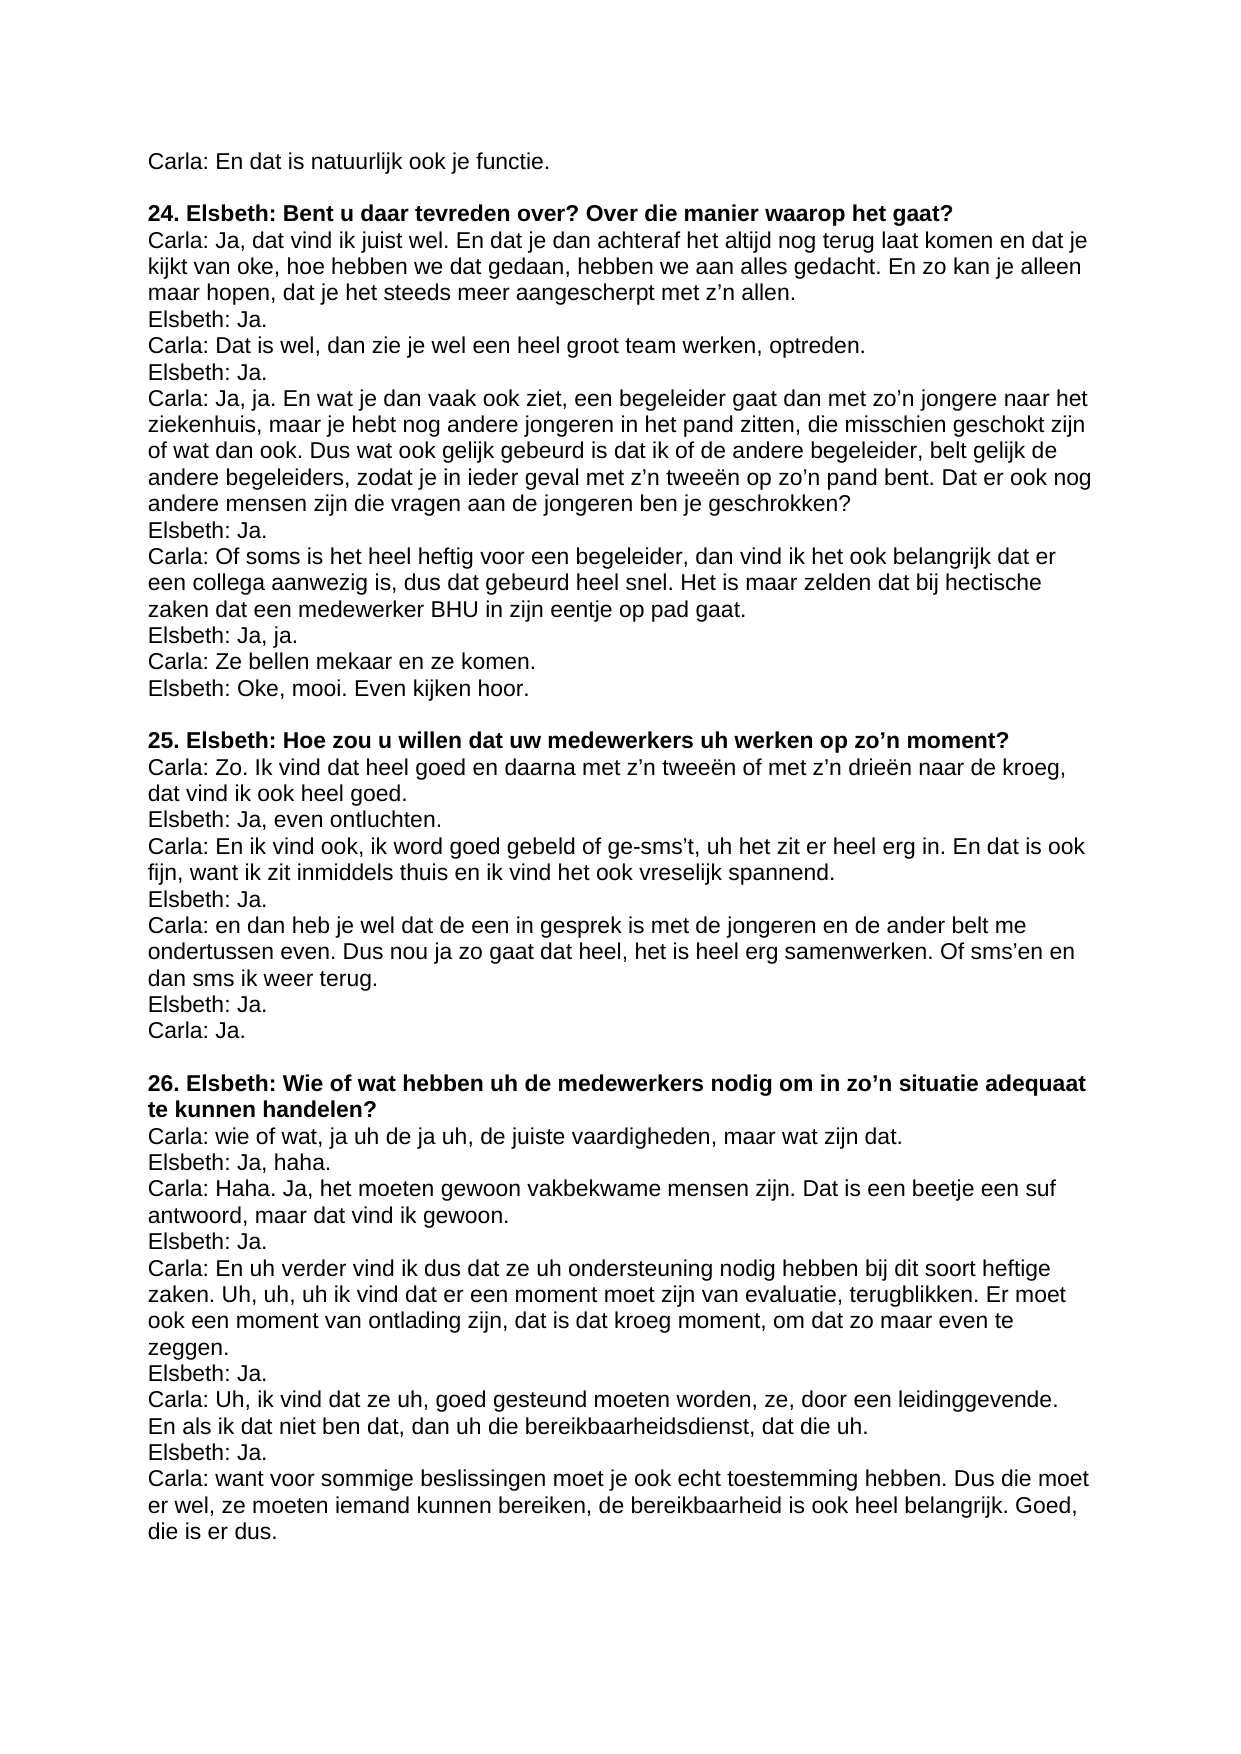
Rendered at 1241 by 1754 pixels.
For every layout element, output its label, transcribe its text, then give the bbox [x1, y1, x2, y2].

text Elsbeth: Oke, mooi. Even kijken hoor. [148, 675, 1093, 701]
text Elsbeth: Ja, even ontluchten. [148, 806, 1093, 833]
text Elsbeth: Ja. [148, 306, 1093, 332]
text Carla: Ja, dat vind ik juist wel. En dat je dan achteraf het altijd nog terug laat komen en dat je kijkt van oke, hoe hebben we dat gedaan, hebben we aan alles gedacht. En zo kan je alleen maar hopen, dat je het steeds meer aangescherpt met z’n allen. [148, 227, 1093, 306]
text Carla: En dat is natuurlijk ook je functie. [148, 148, 1093, 174]
text Elsbeth: Ja. [148, 1228, 1093, 1254]
text Carla: Uh, ik vind dat ze uh, goed gesteund moeten worden, ze, door een leidinggevende. En als ik dat niet ben dat, dan uh die bereikbaarheidsdienst, dat die uh. [148, 1386, 1093, 1439]
text 25. Elsbeth: Hoe zou u willen dat uw medewerkers uh werken op zo’n moment? [148, 727, 1093, 754]
text Elsbeth: Ja. [148, 886, 1093, 912]
text Elsbeth: Ja. [148, 1360, 1093, 1386]
text Carla: Dat is wel, dan zie je wel een heel groot team werken, optreden. [148, 332, 1093, 358]
text Elsbeth: Ja. [148, 517, 1093, 543]
text Elsbeth: Ja, haha. [148, 1149, 1093, 1175]
text Elsbeth: Ja. [148, 1439, 1093, 1465]
text Carla: En uh verder vind ik dus dat ze uh ondersteuning nodig hebben bij dit soort heftige zaken. Uh, uh, uh ik vind dat er een moment moet zijn van evaluatie, terugblikken. Er moet ook een moment van ontlading zijn, dat is dat kroeg moment, om dat zo maar even te zeggen. [148, 1254, 1093, 1360]
text Elsbeth: Ja. [148, 991, 1093, 1017]
text Elsbeth: Ja, ja. [148, 622, 1093, 648]
text Carla: Ja. [148, 1017, 1093, 1044]
text Carla: En ik vind ook, ik word goed gebeld of ge-sms’t, uh het zit er heel erg in. En dat is ook fijn, want ik zit inmiddels thuis en ik vind het ook vreselijk spannend. [148, 833, 1093, 886]
text Carla: want voor sommige beslissingen moet je ook echt toestemming hebben. Dus die moet er wel, ze moeten iemand kunnen bereiken, de bereikbaarheid is ook heel belangrijk. Goed, die is er dus. [148, 1465, 1093, 1544]
text 24. Elsbeth: Bent u daar tevreden over? Over die manier waarop het gaat? [148, 200, 1093, 227]
text Carla: Ze bellen mekaar en ze komen. [148, 648, 1093, 675]
text 26. Elsbeth: Wie of wat hebben uh de medewerkers nodig om in zo’n situatie adequaat te kunnen handelen? [148, 1070, 1093, 1123]
text Carla: Of soms is het heel heftig voor een begeleider, dan vind ik het ook belangrijk dat er een collega aanwezig is, dus dat gebeurd heel snel. Het is maar zelden dat bij hectische zaken dat een medewerker BHU in zijn eentje op pad gaat. [148, 543, 1093, 622]
text Carla: en dan heb je wel dat de een in gesprek is met de jongeren en de ander belt me ondertussen even. Dus nou ja zo gaat dat heel, het is heel erg samenwerken. Of sms’en en dan sms ik weer terug. [148, 912, 1093, 991]
text Elsbeth: Ja. [148, 358, 1093, 385]
text Carla: wie of wat, ja uh de ja uh, de juiste vaardigheden, maar wat zijn dat. [148, 1123, 1093, 1149]
text Carla: Ja, ja. En wat je dan vaak ook ziet, een begeleider gaat dan met zo’n jongere naar het ziekenhuis, maar je hebt nog andere jongeren in het pand zitten, die misschien geschokt zijn of wat dan ook. Dus wat ook gelijk gebeurd is dat ik of de andere begeleider, belt gelijk de andere begeleiders, zodat je in ieder geval met z’n tweeën op zo’n pand bent. Dat er ook nog andere mensen zijn die vragen aan de jongeren ben je geschrokken? [148, 385, 1093, 517]
text Carla: Haha. Ja, het moeten gewoon vakbekwame mensen zijn. Dat is een beetje een suf antwoord, maar dat vind ik gewoon. [148, 1175, 1093, 1228]
text Carla: Zo. Ik vind dat heel goed en daarna met z’n tweeën of met z’n drieën naar de kroeg, dat vind ik ook heel goed. [148, 754, 1093, 806]
